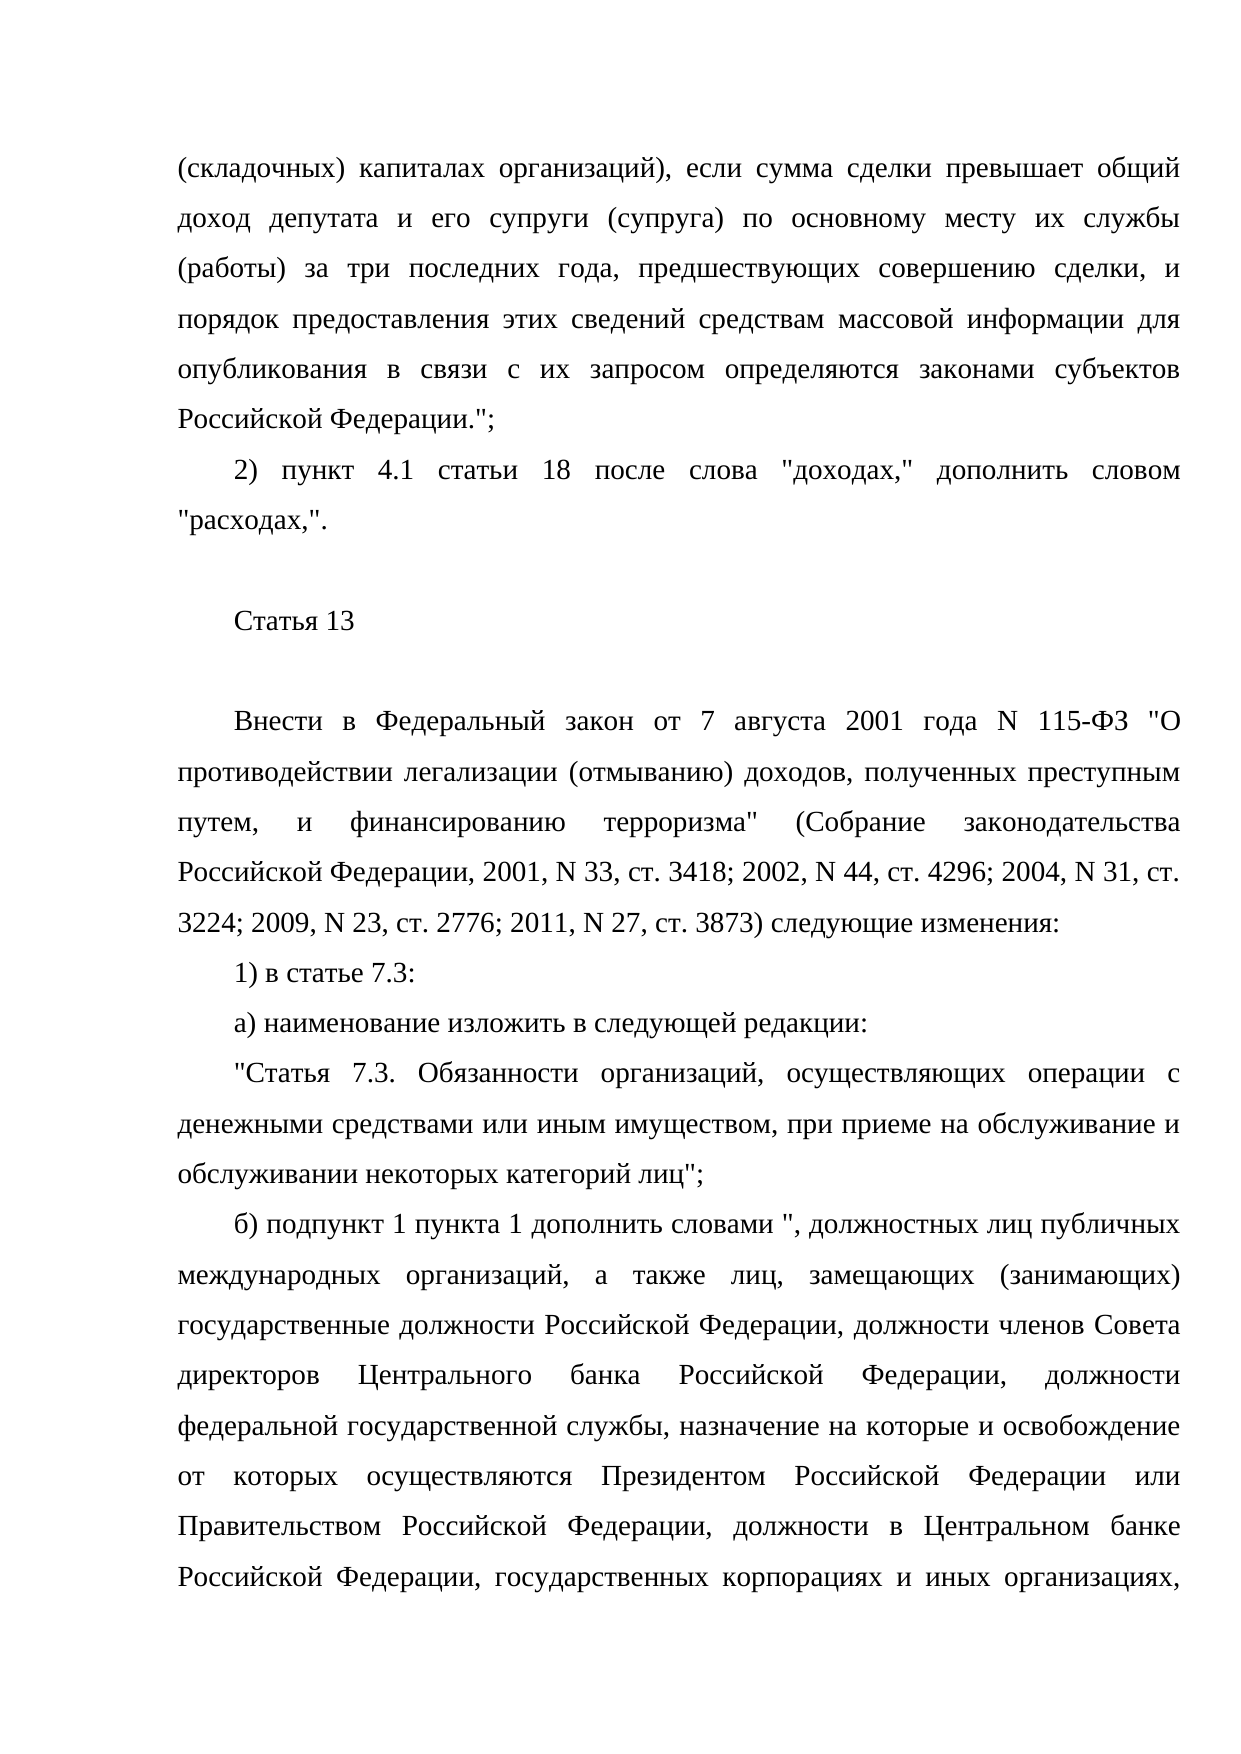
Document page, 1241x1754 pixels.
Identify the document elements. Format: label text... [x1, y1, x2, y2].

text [177, 1207, 1181, 1592]
text 1) в статье 7.3: [177, 955, 1181, 988]
text 2) пункт 4.1 статьи 18 после слова "доходах," дополнить словом "расходах,". [177, 452, 1181, 536]
text Внести в Федеральный закон от 7 августа 2001 года N 115-ФЗ "О противодействии легализации (отмыванию) доходов, полученных преступным путем, и финансированию терроризма" (Собрание законодательства Российской Федерации, 2001, N 33, ст. 3418; 2002, N 44, ст. 4296; 2004, N 31, ст. 3224; 2009, N 23, ст. 2776; 2011, N 27, ст. 3873) следующие изменения: [177, 703, 1181, 938]
text а) наименование изложить в следующей редакции: [177, 1005, 1181, 1039]
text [177, 150, 1181, 435]
text Статья 13 [177, 603, 1181, 636]
text "Статья 7.3. Обязанности организаций, осуществляющих операции с денежными средствами или иным имуществом, при приеме на обслуживание и обслуживании некоторых категорий лиц"; [177, 1056, 1181, 1190]
